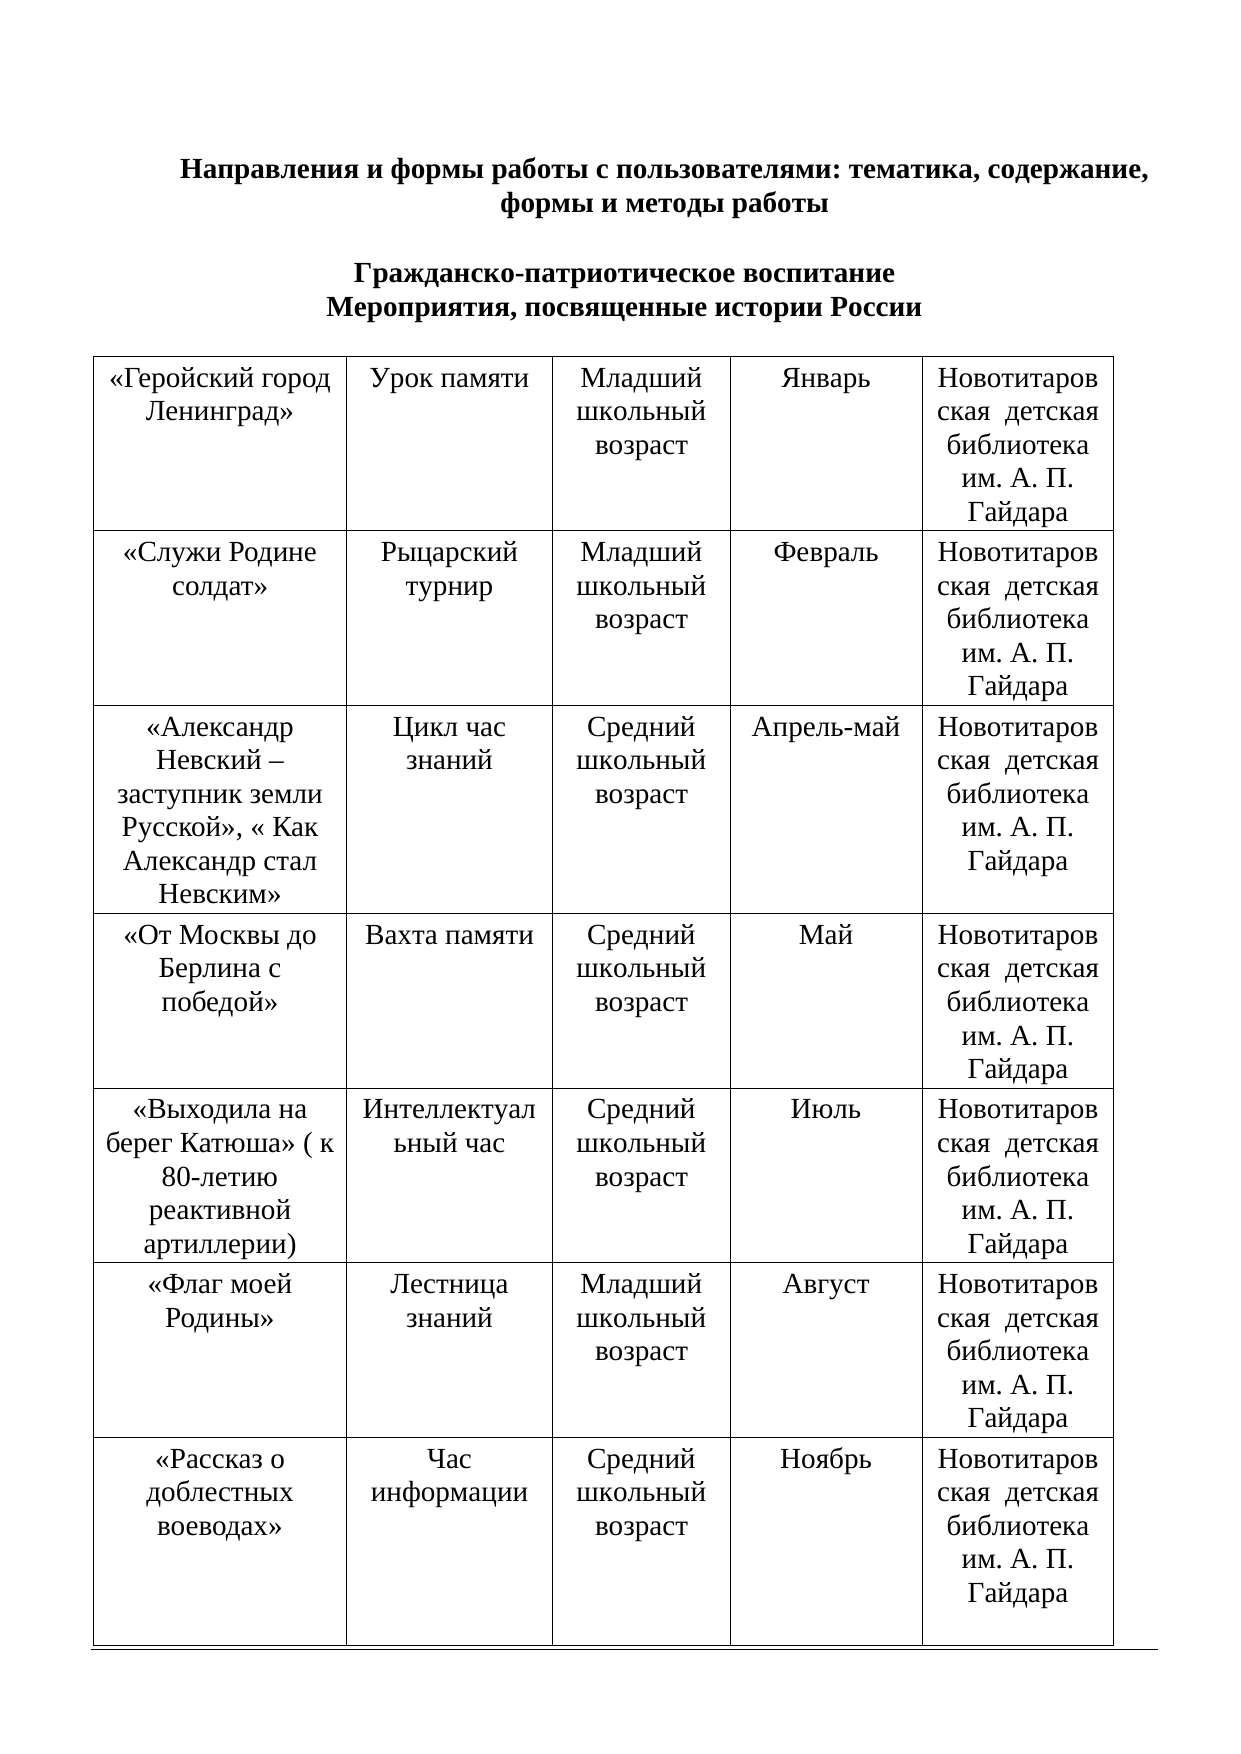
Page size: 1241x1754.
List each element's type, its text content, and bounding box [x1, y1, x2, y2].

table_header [91, 219, 1158, 1649]
text Направления и формы работы с пользователями: тематика, содержание, формы и методы работы [177, 152, 1152, 219]
